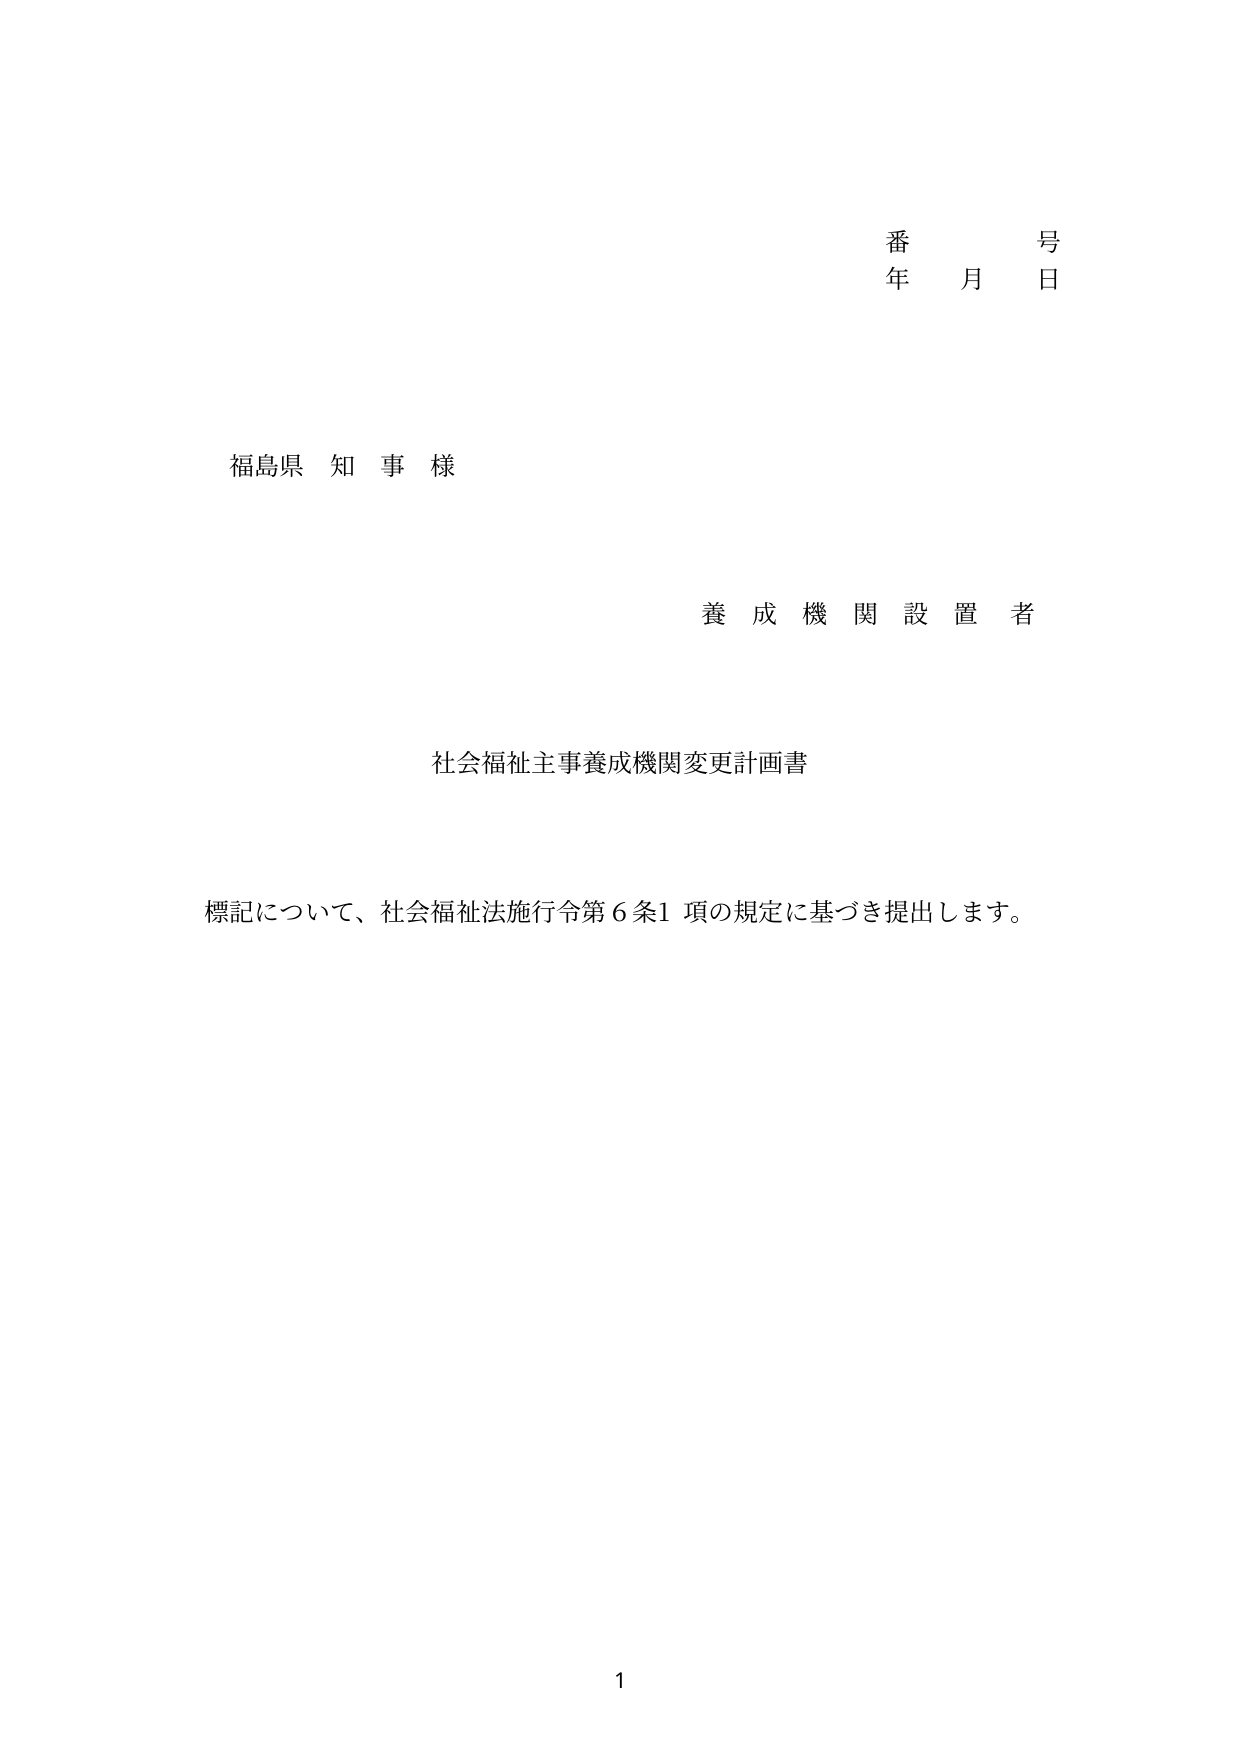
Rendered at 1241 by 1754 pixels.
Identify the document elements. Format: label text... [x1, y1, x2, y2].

text 養成機関設置者 [179, 594, 1061, 631]
text 標記について、社会福祉法施行令第６条1項の規定に基づき提出します。 [179, 892, 1061, 929]
text 年 月 日 [179, 259, 1061, 297]
text 社会福祉主事養成機関変更計画書 [179, 743, 1061, 780]
text 福島県 知 事 様 [179, 446, 1061, 483]
text 番 号 [179, 222, 1061, 259]
